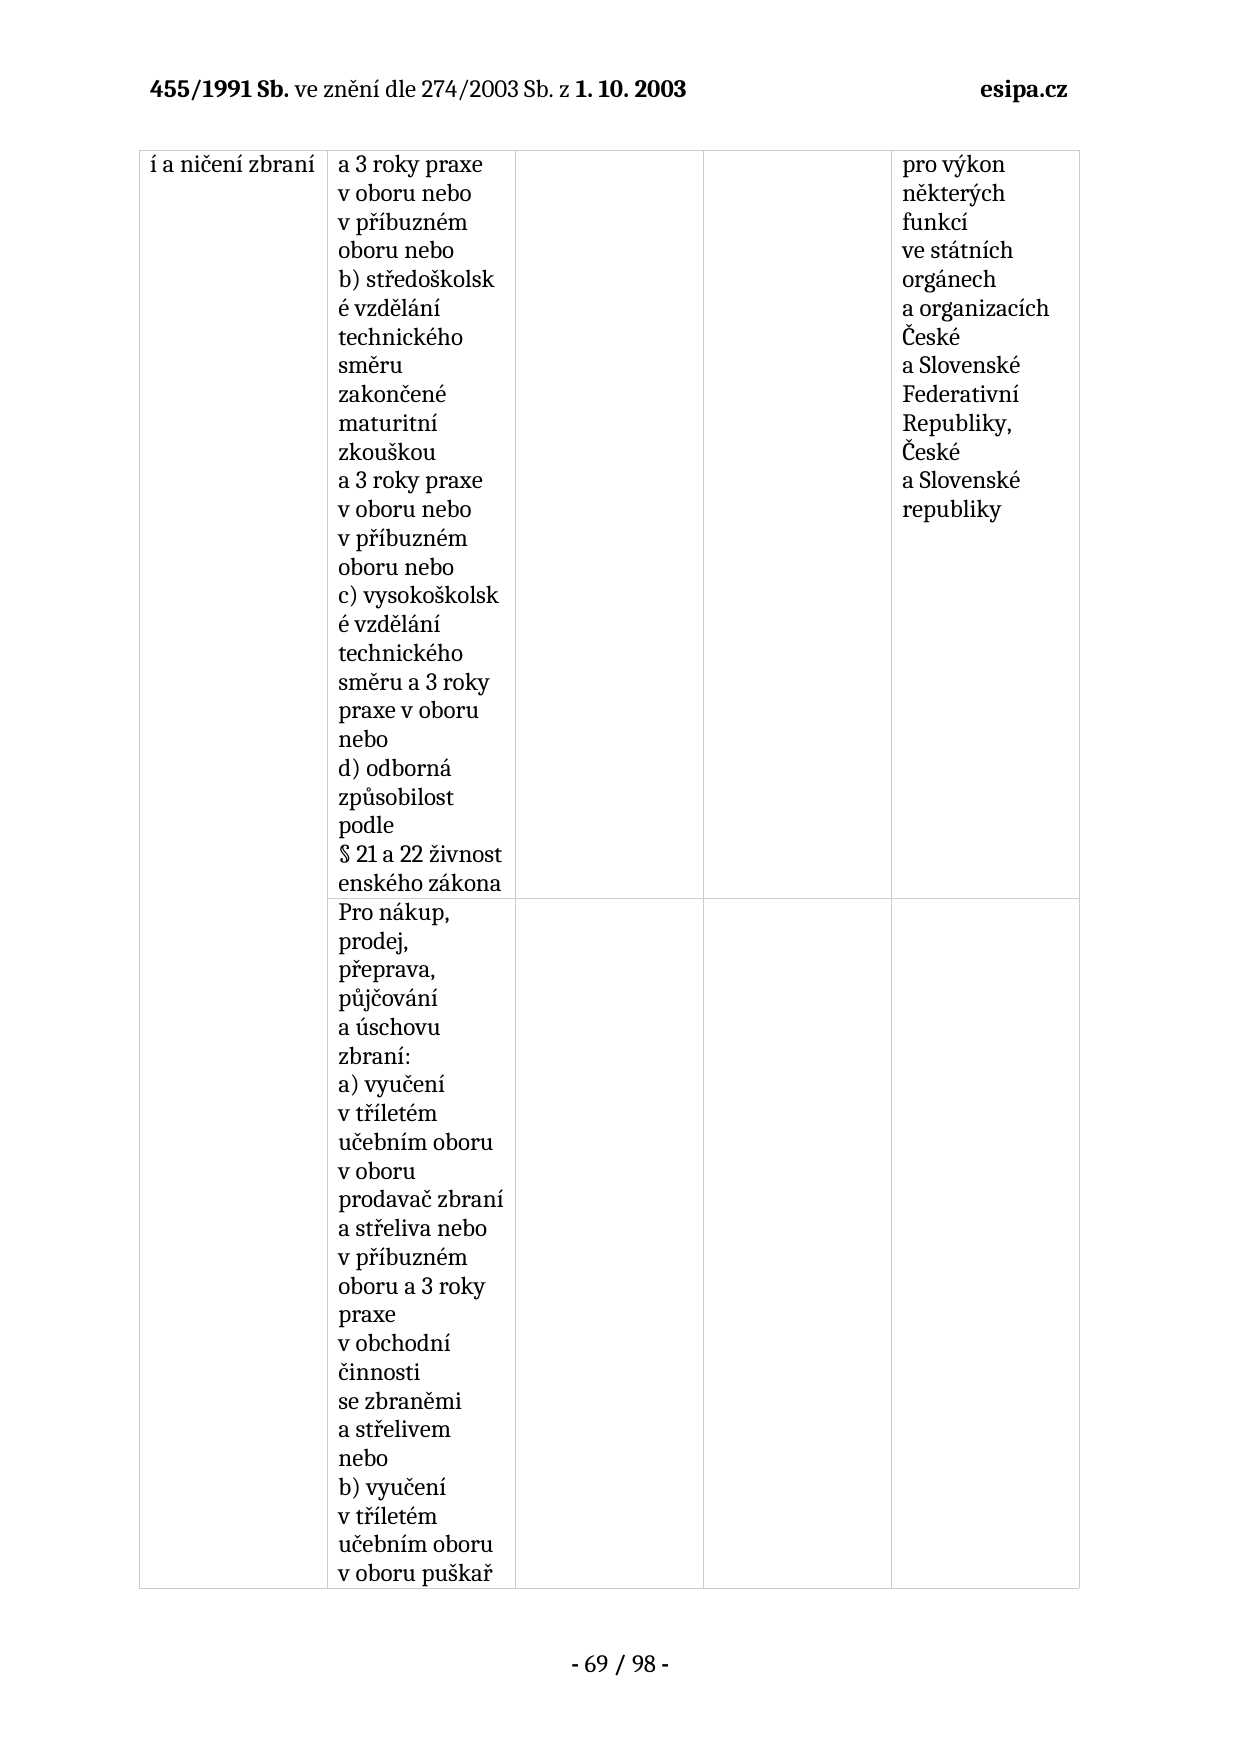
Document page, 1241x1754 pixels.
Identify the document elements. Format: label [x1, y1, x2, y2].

table_cell [140, 151, 327, 1588]
table_cell [892, 151, 1079, 898]
table_cell [516, 151, 703, 898]
table_cell [516, 899, 703, 1588]
table_cell [892, 899, 1079, 1588]
table_cell [328, 151, 515, 898]
table_cell [704, 151, 891, 898]
table_cell [328, 899, 515, 1588]
table_cell [704, 899, 891, 1588]
